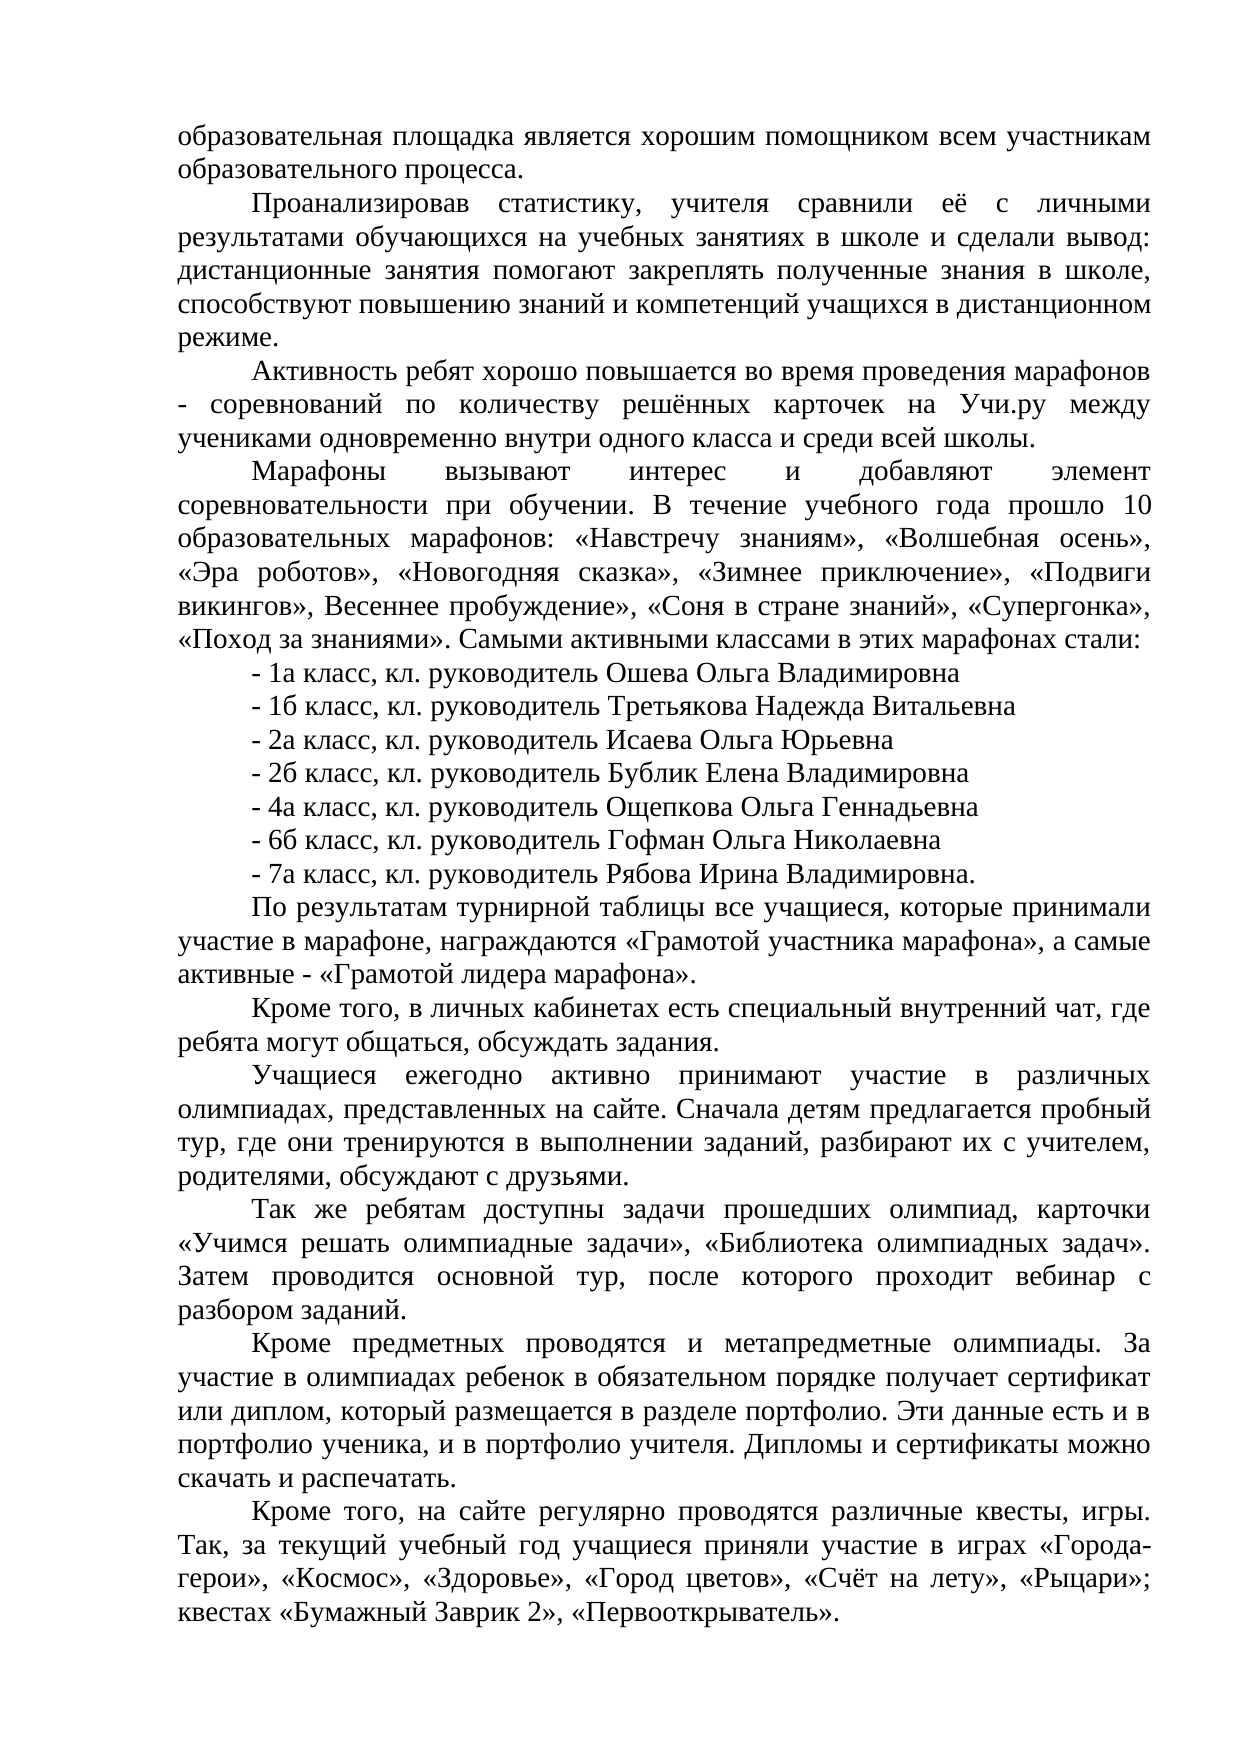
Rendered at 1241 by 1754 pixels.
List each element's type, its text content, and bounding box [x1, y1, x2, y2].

text Кроме того, в личных кабинетах есть специальный внутренний чат, где ребята могут общаться, обсуждать задания. [177, 990, 1152, 1057]
text Активность ребят хорошо повышается во время проведения марафонов - соревнований по количеству решённых карточек на Учи.ру между учениками одновременно внутри одного класса и среди всей школы. [177, 353, 1152, 453]
text - 2а класс, кл. руководитель Исаева Ольга Юрьевна [177, 722, 1152, 755]
text - 4а класс, кл. руководитель Ощепкова Ольга Геннадьевна [177, 789, 1152, 822]
text По результатам турнирной таблицы все учащиеся, которые принимали участие в марафоне, награждаются «Грамотой участника марафона», а самые активные - «Грамотой лидера марафона». [177, 889, 1152, 990]
text Проанализировав статистику, учителя сравнили её с личными результатами обучающихся на учебных занятиях в школе и сделали вывод: дистанционные занятия помогают закреплять полученные знания в школе, способствуют повышению знаний и компетенций учащихся в дистанционном режиме. [177, 185, 1152, 353]
text - 1б класс, кл. руководитель Третьякова Надежда Витальевна [177, 688, 1152, 722]
text Марафоны вызывают интерес и добавляют элемент соревновательности при обучении. В течение учебного года прошло 10 образовательных марафонов: «Навстречу знаниям», «Волшебная осень», «Эра роботов», «Новогодняя сказка», «Зимнее приключение», «Подвиги викингов», Весеннее пробуждение», «Соня в стране знаний», «Супергонка», «Поход за знаниями». Самыми активными классами в этих марафонах стали: [177, 453, 1152, 655]
text - 2б класс, кл. руководитель Бублик Елена Владимировна [177, 755, 1152, 789]
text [177, 118, 1152, 185]
text - 6б класс, кл. руководитель Гофман Ольга Николаевна [177, 822, 1152, 856]
text - 1а класс, кл. руководитель Ошева Ольга Владимировна [177, 655, 1152, 688]
text Кроме того, на сайте регулярно проводятся различные квесты, игры. Так, за текущий учебный год учащиеся приняли участие в играх «Города-герои», «Космос», «Здоровье», «Город цветов», «Счёт на лету», «Рыцари»; квестах «Бумажный Заврик 2», «Первооткрыватель». [177, 1493, 1152, 1627]
text Так же ребятам доступны задачи прошедших олимпиад, карточки «Учимся решать олимпиадные задачи», «Библиотека олимпиадных задач». Затем проводится основной тур, после которого проходит вебинар с разбором заданий. [177, 1191, 1152, 1326]
text Учащиеся ежегодно активно принимают участие в различных олимпиадах, представленных на сайте. Сначала детям предлагается пробный тур, где они тренируются в выполнении заданий, разбирают их с учителем, родителями, обсуждают с друзьями. [177, 1057, 1152, 1191]
text - 7а класс, кл. руководитель Рябова Ирина Владимировна. [177, 856, 1152, 889]
text Кроме предметных проводятся и метапредметные олимпиады. За участие в олимпиадах ребенок в обязательном порядке получает сертификат или диплом, который размещается в разделе портфолио. Эти данные есть и в портфолио ученика, и в портфолио учителя. Дипломы и сертификаты можно скачать и распечатать. [177, 1326, 1152, 1493]
